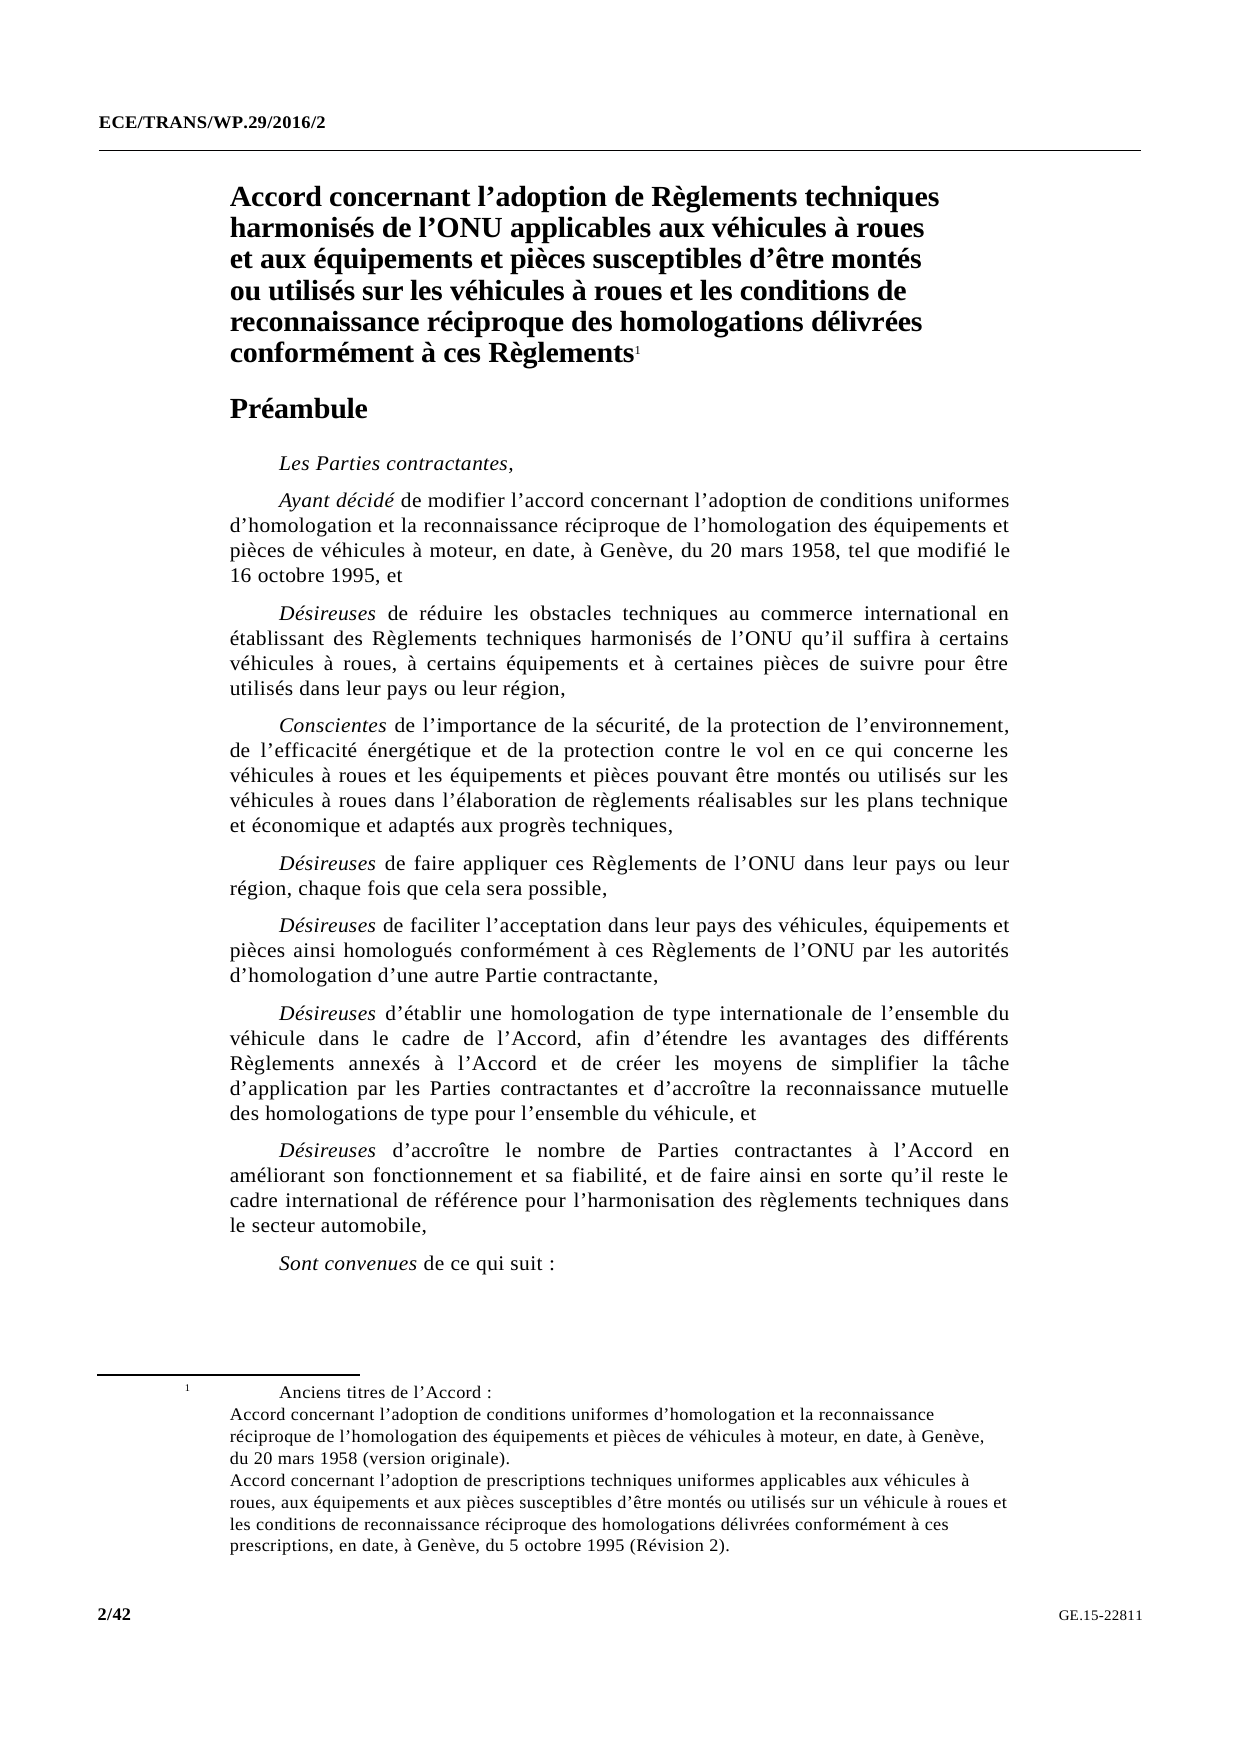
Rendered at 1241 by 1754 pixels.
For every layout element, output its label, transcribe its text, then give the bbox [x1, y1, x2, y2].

text Les Parties contractantes, [229, 450, 1011, 475]
text Ayant décidé de modifier l’accord concernant l’adoption de conditions uniformes d’homologation et la reconnaissance réciproque de l’homologation des équipements et pièces de véhicules à moteur, en date, à Genève, du 20 mars 1958, tel que modifié le 16 octobre 1995, et [229, 488, 1011, 588]
text Désireuses d’accroître le nombre de Parties contractantes à l’Accord en améliorant son fonctionnement et sa fiabilité, et de faire ainsi en sorte qu’il reste le cadre international de référence pour l’harmonisation des règlements techniques dans le secteur automobile, [229, 1138, 1011, 1238]
text Désireuses de réduire les obstacles techniques au commerce international en établissant des Règlements techniques harmonisés de l’ONU qu’il suffira à certains véhicules à roues, à certains équipements et à certaines pièces de suivre pour être utilisés dans leur pays ou leur région, [229, 600, 1011, 700]
text Désireuses d’établir une homologation de type internationale de l’ensemble du véhicule dans le cadre de l’Accord, afin d’étendre les avantages des différents Règlements annexés à l’Accord et de créer les moyens de simplifier la tâche d’application par les Parties contractantes et d’accroître la reconnaissance mutuelle des homologations de type pour l’ensemble du véhicule, et [229, 1000, 1011, 1125]
text Préambule [97, 394, 1011, 425]
text Conscientes de l’importance de la sécurité, de la protection de l’environnement, de l’efficacité énergétique et de la protection contre le vol en ce qui concerne les véhicules à roues et les équipements et pièces pouvant être montés ou utilisés sur les véhicules à roues dans l’élaboration de règlements réalisables sur les plans technique et économique et adaptés aux progrès techniques, [229, 713, 1011, 838]
text Désireuses de faciliter l’acceptation dans leur pays des véhicules, équipements et pièces ainsi homologués conformément à ces Règlements de l’ONU par les autorités d’homologation d’une autre Partie contractante, [229, 913, 1011, 988]
text Accord concernant l’adoption de Règlements techniques harmonisés de l’ONU applicables aux véhicules à roues et aux équipements et pièces susceptibles d’être montés ou utilisés sur les véhicules à roues et les conditions de reconnaissance réciproque des homologations délivrées conformément à ces Règlements [97, 181, 1011, 369]
text Sont convenues de ce qui suit : [229, 1250, 1011, 1275]
text Désireuses de faire appliquer ces Règlements de l’ONU dans leur pays ou leur région, chaque fois que cela sera possible, [229, 850, 1011, 900]
